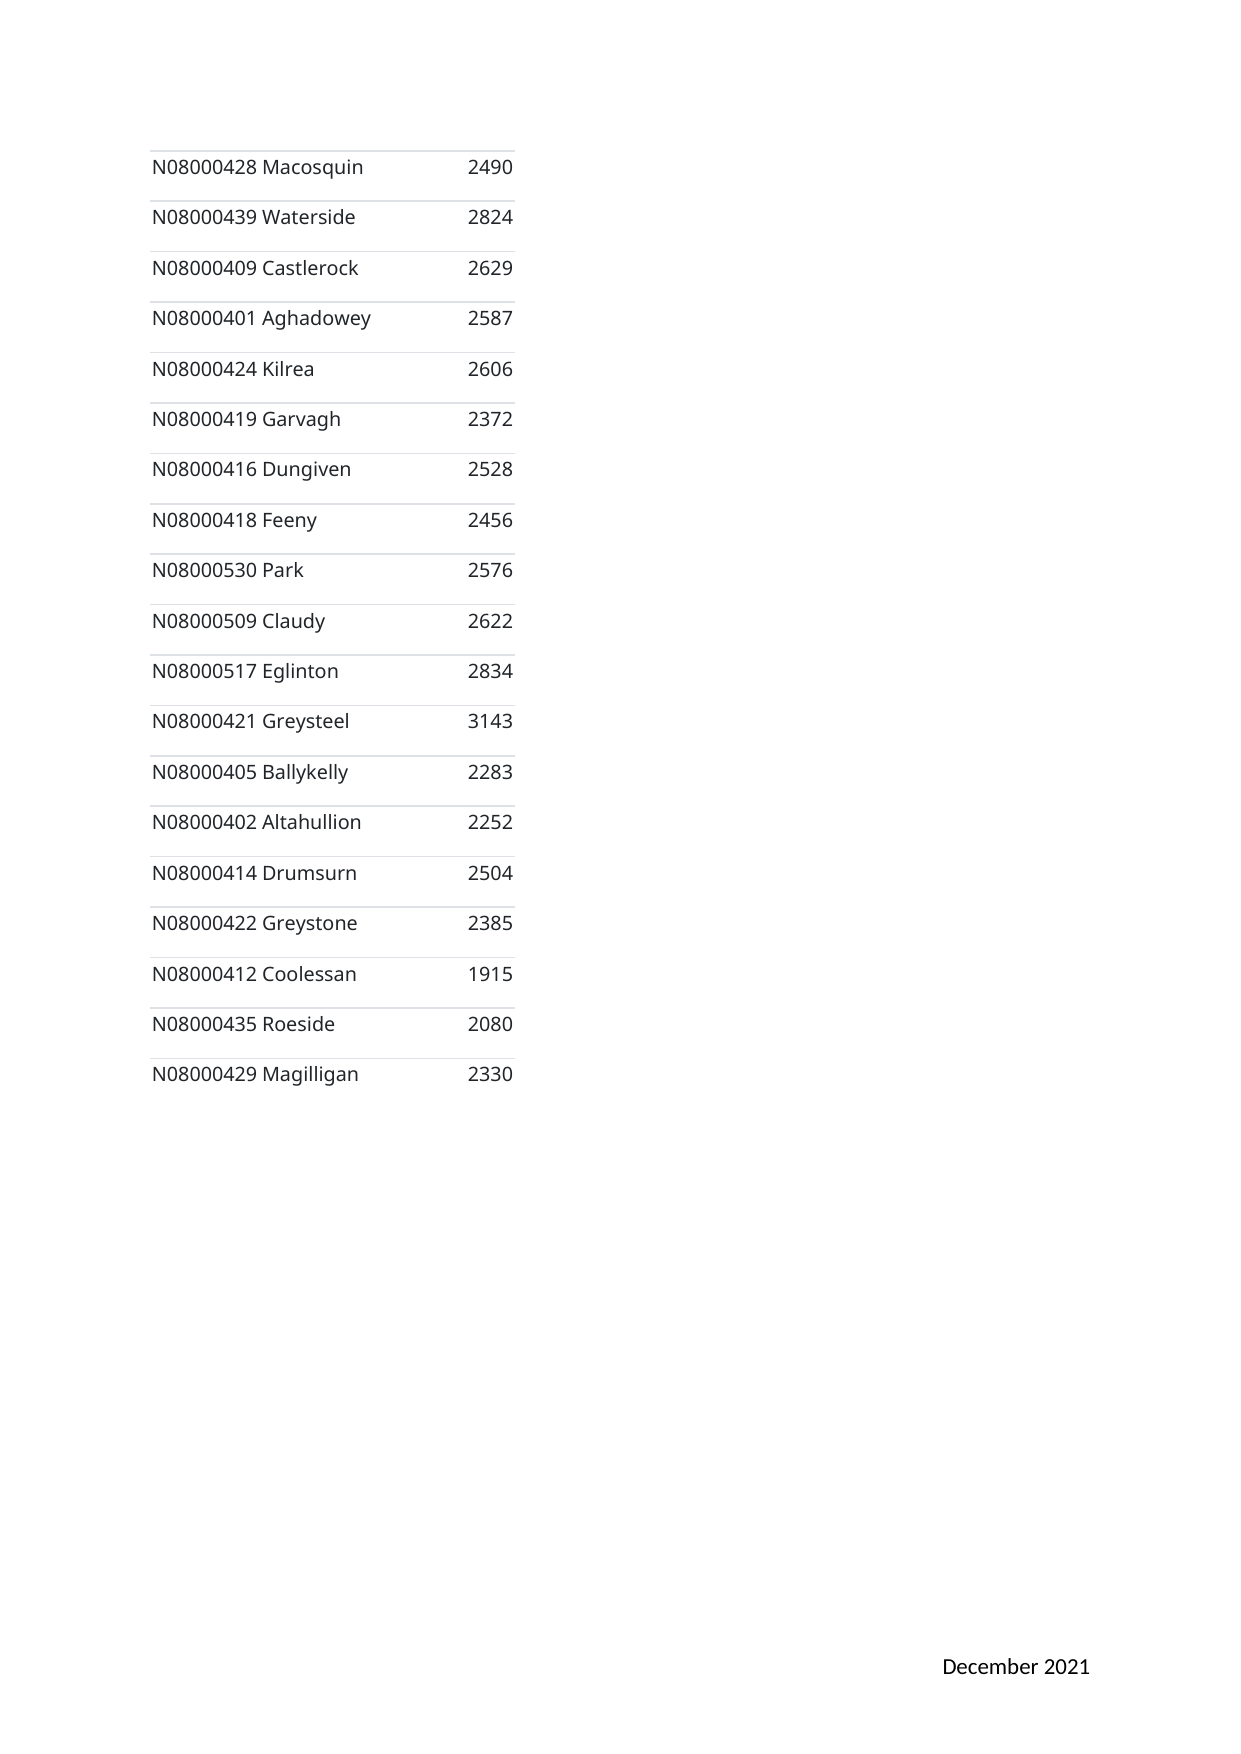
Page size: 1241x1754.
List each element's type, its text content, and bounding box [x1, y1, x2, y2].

table_cell Greysteel [260, 706, 466, 755]
table_cell Castlerock [260, 252, 466, 301]
table_cell Feeny [260, 505, 466, 553]
table_cell 2834 [466, 656, 515, 704]
table_cell N08000422 [150, 908, 260, 957]
table_cell N08000405 [150, 757, 260, 805]
table_cell Altahullion [260, 807, 466, 856]
table_cell Park [260, 555, 466, 604]
table_cell N08000402 [150, 807, 260, 856]
table_cell Kilrea [260, 353, 466, 402]
table_cell 2606 [466, 353, 515, 402]
table_cell Magilligan [260, 1059, 466, 1108]
table_cell Waterside [260, 202, 466, 251]
table_cell N08000530 [150, 555, 260, 604]
table_cell N08000409 [150, 252, 260, 301]
table_cell N08000416 [150, 454, 260, 503]
table_cell 2252 [466, 807, 515, 856]
table_cell N08000439 [150, 202, 260, 251]
table_cell 2528 [466, 454, 515, 503]
table_cell 2576 [466, 555, 515, 604]
table_cell N08000435 [150, 1009, 260, 1057]
table_cell 2587 [466, 303, 515, 352]
table_cell N08000517 [150, 656, 260, 704]
table_cell 1915 [466, 958, 515, 1007]
table_cell Garvagh [260, 404, 466, 452]
table_cell 2283 [466, 757, 515, 805]
table_cell 2504 [466, 857, 515, 906]
table_cell 2490 [466, 152, 515, 200]
table_cell Claudy [260, 605, 466, 654]
table_cell N08000429 [150, 1059, 260, 1108]
table_cell 2330 [466, 1059, 515, 1108]
table_cell N08000414 [150, 857, 260, 906]
table_cell N08000412 [150, 958, 260, 1007]
table_cell 3143 [466, 706, 515, 755]
table_cell Ballykelly [260, 757, 466, 805]
table_cell 2372 [466, 404, 515, 452]
table_cell 2824 [466, 202, 515, 251]
table_cell 2456 [466, 505, 515, 553]
table_cell Roeside [260, 1009, 466, 1057]
table_cell Aghadowey [260, 303, 466, 352]
table_cell Greystone [260, 908, 466, 957]
table_cell N08000421 [150, 706, 260, 755]
table_cell Eglinton [260, 656, 466, 704]
table_cell Coolessan [260, 958, 466, 1007]
table_cell Dungiven [260, 454, 466, 503]
table_cell 2080 [466, 1009, 515, 1057]
table_cell N08000419 [150, 404, 260, 452]
table_cell 2622 [466, 605, 515, 654]
table_cell Macosquin [260, 152, 466, 200]
table_cell N08000424 [150, 353, 260, 402]
table_cell N08000509 [150, 605, 260, 654]
table_cell Drumsurn [260, 857, 466, 906]
table_cell 2629 [466, 252, 515, 301]
table_cell N08000428 [150, 152, 260, 200]
table_cell N08000401 [150, 303, 260, 352]
table_cell N08000418 [150, 505, 260, 553]
table_cell 2385 [466, 908, 515, 957]
